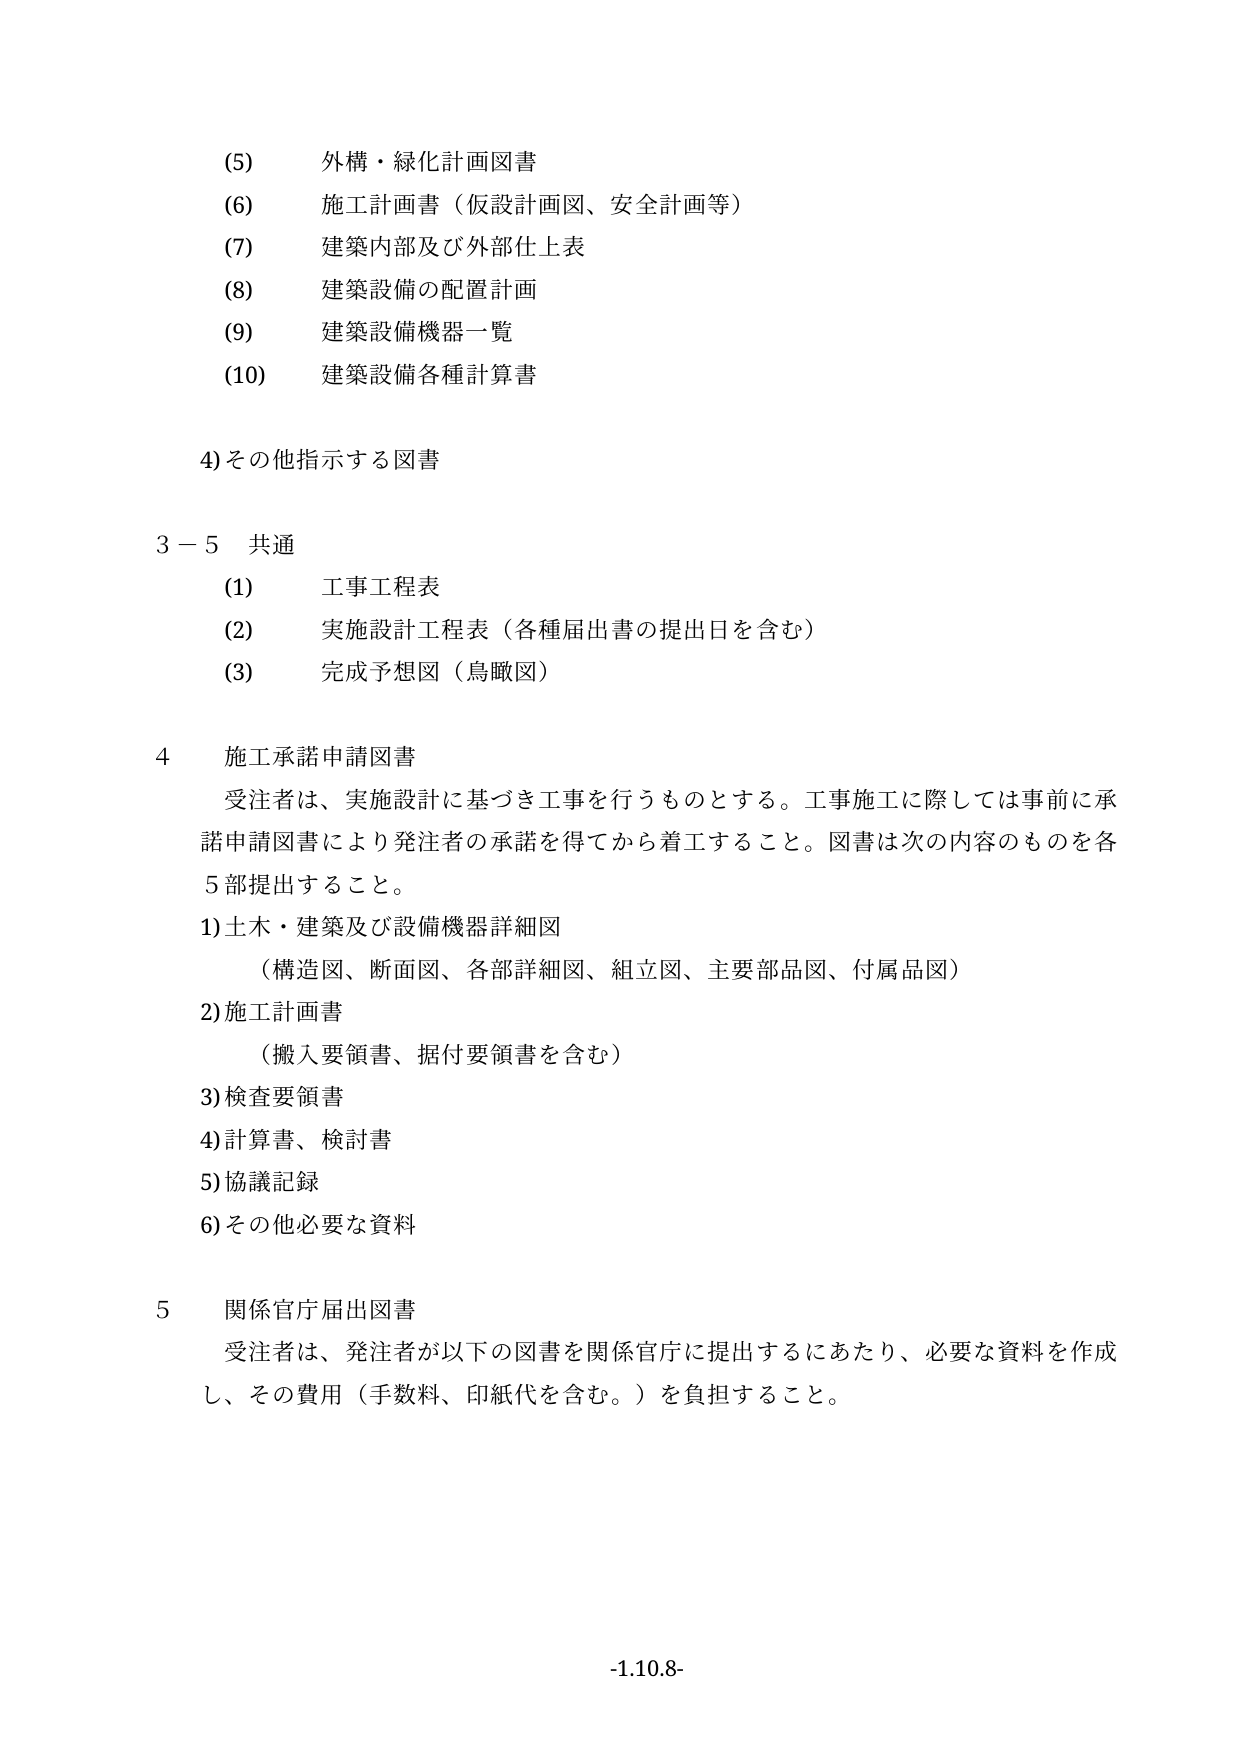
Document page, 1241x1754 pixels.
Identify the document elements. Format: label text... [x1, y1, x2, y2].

subtitle 施工計画書 [196, 990, 1118, 1032]
subtitle 土木・建築及び設備機器詳細図 [196, 905, 1118, 947]
text （構造図、断面図、各部詳細図、組立図、主要部品図、付属品図） [200, 947, 1118, 990]
text 受注者は、実施設計に基づき工事を行うものとする。工事施工に際しては事前に承諾申請図書により発注者の承諾を得てから着工すること。図書は次の内容のものを各５部提出すること。 [176, 777, 1118, 905]
text ３－５ 共通 [152, 522, 1118, 565]
subtitle 計算書、検討書 [196, 1117, 1118, 1160]
subtitle 工事工程表 [205, 565, 1118, 607]
subtitle 完成予想図（鳥瞰図） [205, 650, 1118, 692]
subtitle 施工承諾申請図書 [108, 735, 1118, 777]
subtitle 協議記録 [196, 1160, 1118, 1202]
text （搬入要領書、据付要領書を含む） [200, 1032, 1118, 1075]
subtitle 建築設備の配置計画 [205, 267, 1118, 310]
subtitle 建築内部及び外部仕上表 [205, 225, 1118, 267]
subtitle 建築設備機器一覧 [205, 310, 1118, 352]
subtitle 施工計画書（仮設計画図、安全計画等） [205, 182, 1118, 225]
subtitle 建築設備各種計算書 [205, 352, 1118, 395]
subtitle その他指示する図書 [196, 437, 1118, 480]
subtitle 外構・緑化計画図書 [205, 140, 1118, 182]
subtitle 検査要領書 [196, 1075, 1118, 1117]
subtitle その他必要な資料 [196, 1202, 1118, 1245]
subtitle 関係官庁届出図書 [108, 1287, 1118, 1330]
subtitle 実施設計工程表（各種届出書の提出日を含む） [205, 607, 1118, 650]
text 受注者は、発注者が以下の図書を関係官庁に提出するにあたり、必要な資料を作成し、その費用（手数料、印紙代を含む。）を負担すること。 [176, 1330, 1118, 1415]
